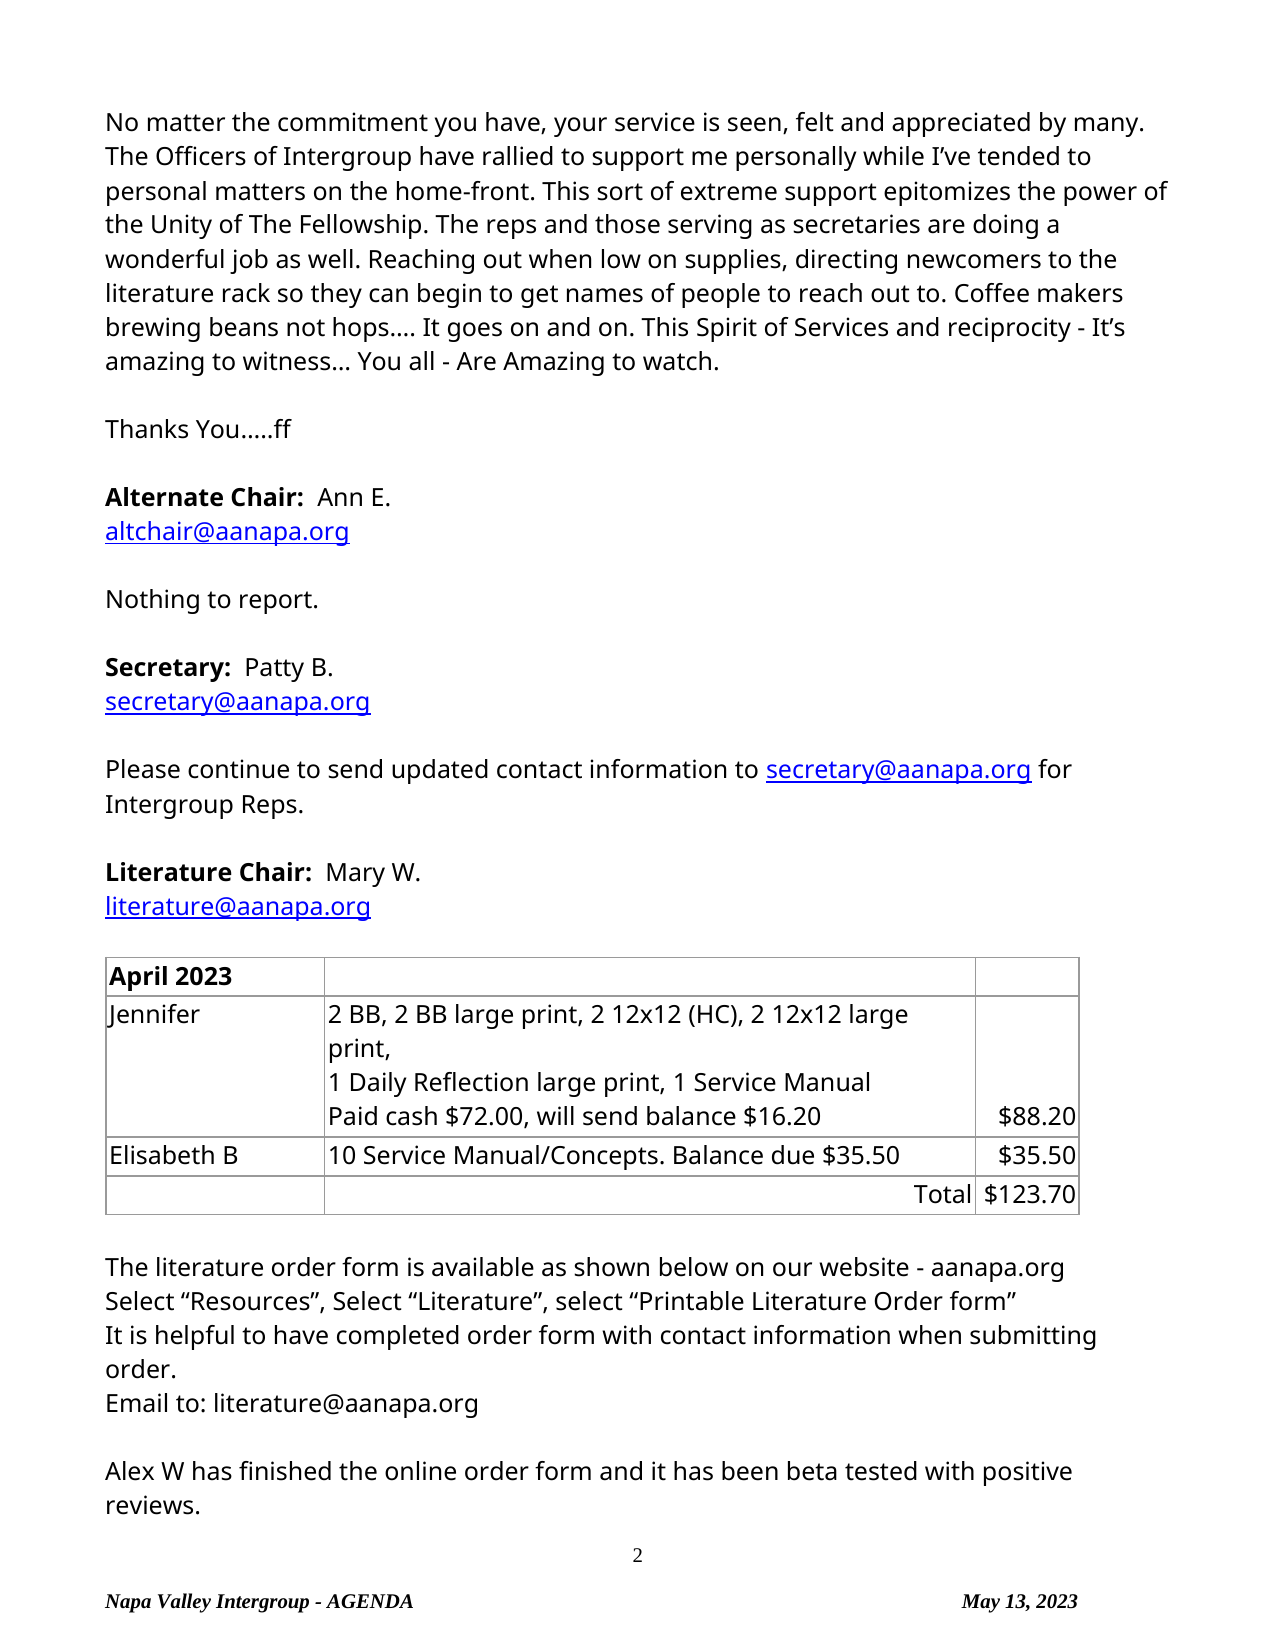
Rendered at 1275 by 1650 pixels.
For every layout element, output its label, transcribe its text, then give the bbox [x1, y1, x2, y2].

text Literature Chair: Mary W. literature@aanapa.org [105, 854, 1170, 922]
text Alternate Chair: Ann E. altchair@aanapa.org [105, 480, 1170, 548]
text Select “Resources”, Select “Literature”, select “Printable Literature Order form” [105, 1283, 1170, 1317]
text Secretary: Patty B. secretary@aanapa.org [105, 650, 1170, 718]
table_cell Total [325, 1177, 975, 1214]
table_cell Jennifer [107, 997, 324, 1136]
table_cell 2 BB, 2 BB large print, 2 12x12 (HC), 2 12x12 large print, 1 Daily Reflection large print, 1 Service Manual Paid cash $72.00, will send balance $16.20 [325, 997, 975, 1136]
table_header April 2023 [107, 958, 324, 995]
text Thanks You…..ff [105, 412, 1170, 446]
table_header [976, 958, 1078, 995]
table_cell [107, 1177, 324, 1214]
table_cell Elisabeth B [107, 1138, 324, 1175]
text Nothing to report. [105, 582, 1170, 616]
text No matter the commitment you have, your service is seen, felt and appreciated by many. The Officers of Intergroup have rallied to support me personally while I’ve tended to personal matters on the home-front. This sort of extreme support epitomizes the power of the Unity of The Fellowship. The reps and those serving as secretaries are doing a wonderful job as well. Reaching out when low on supplies, directing newcomers to the literature rack so they can begin to get names of people to reach out to. Coffee makers brewing beans not hops…. It goes on and on. This Spirit of Services and reciprocity - It’s amazing to witness… You all - Are Amazing to watch. [105, 105, 1170, 377]
text Please continue to send updated contact information to secretary@aanapa.org for Intergroup Reps. [105, 752, 1170, 820]
table_cell $35.50 [976, 1138, 1078, 1175]
table_cell 10 Service Manual/Concepts. Balance due $35.50 [325, 1138, 975, 1175]
table_cell $88.20 [976, 997, 1078, 1136]
text Email to: literature@aanapa.org [105, 1386, 1170, 1420]
text Alex W has finished the online order form and it has been beta tested with positive reviews. [105, 1454, 1170, 1522]
text The literature order form is available as shown below on our website - aanapa.org [105, 1249, 1170, 1283]
table_header [325, 958, 975, 995]
text It is helpful to have completed order form with contact information when submitting order. [105, 1317, 1170, 1386]
table_cell $123.70 [976, 1177, 1078, 1214]
